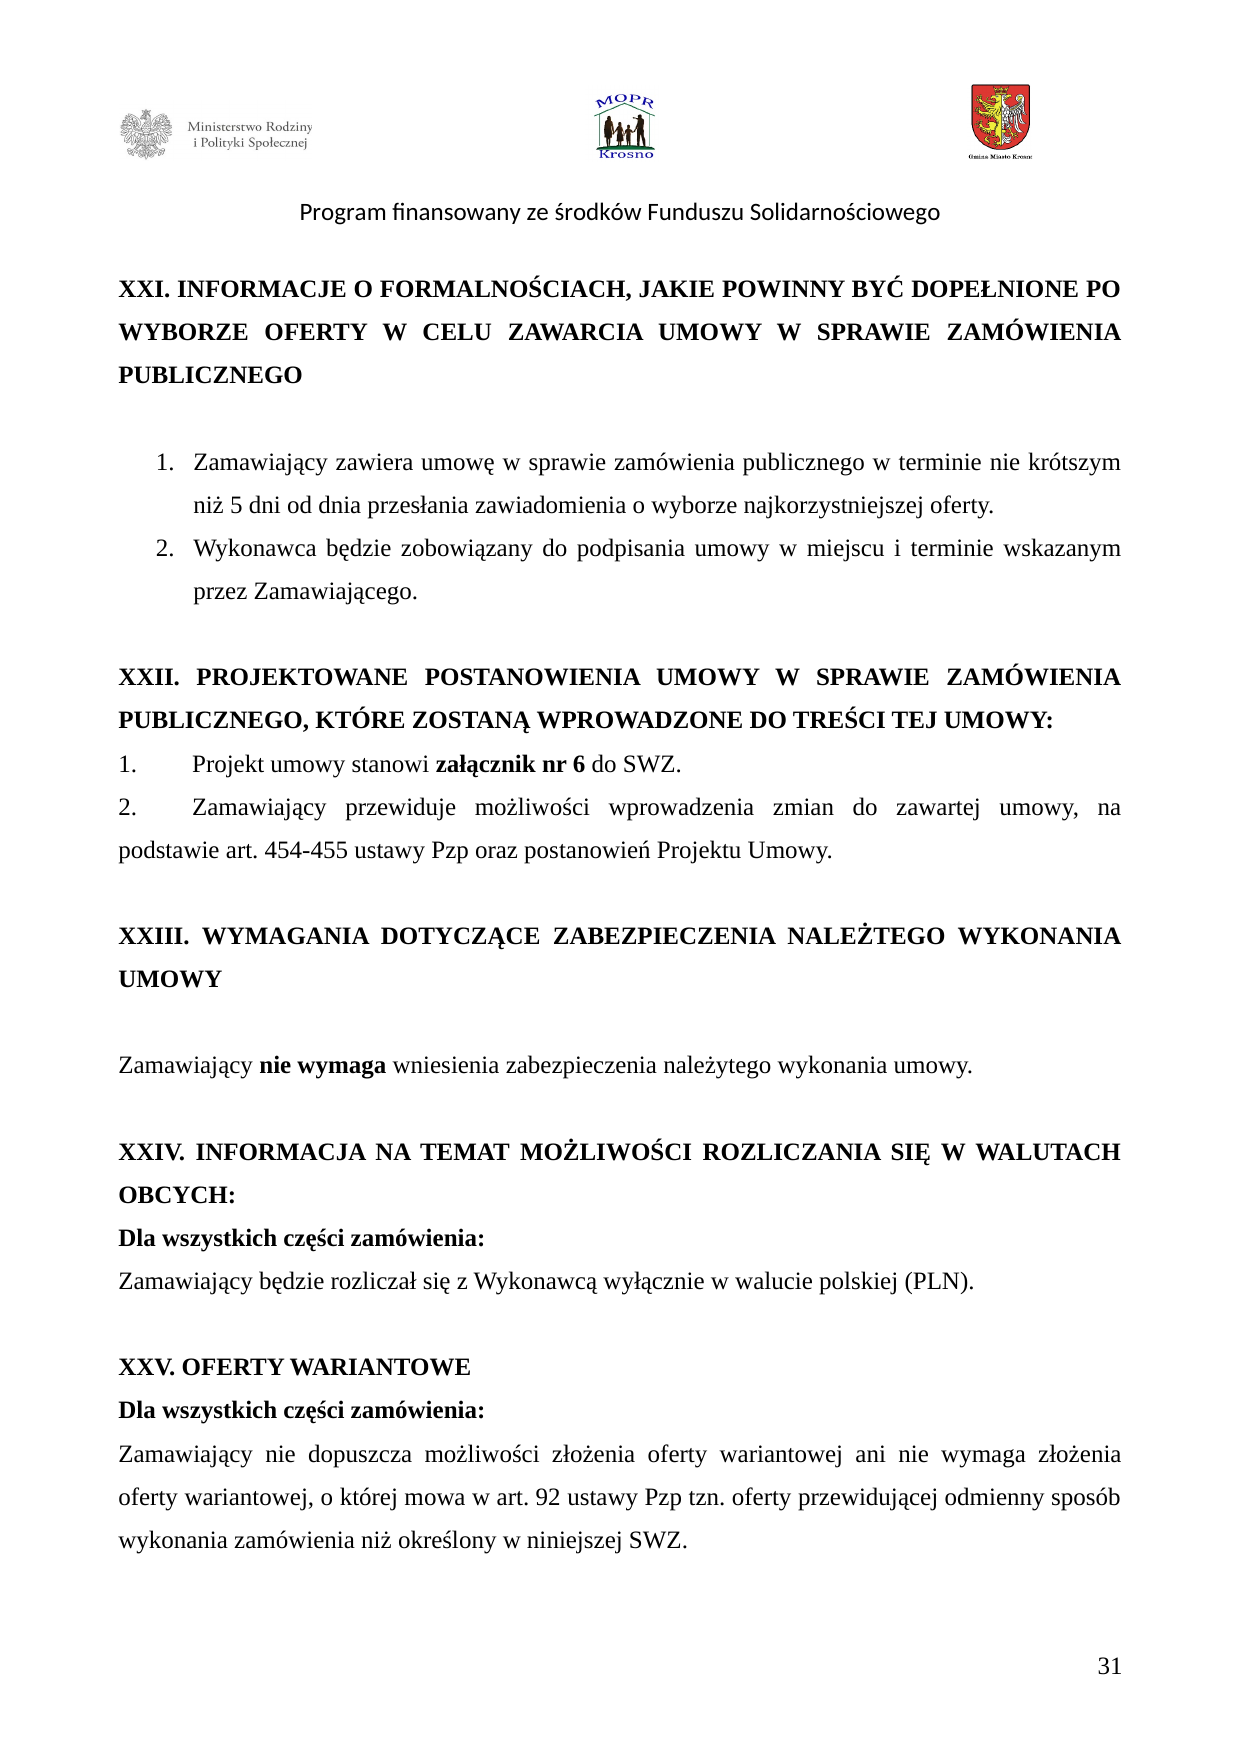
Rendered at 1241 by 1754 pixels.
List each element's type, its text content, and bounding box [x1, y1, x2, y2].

picture [584, 85, 659, 161]
text Zamawiający będzie rozliczał się z Wykonawcą wyłącznie w walucie polskiej (PLN). [118, 1266, 1122, 1295]
text 2. Zamawiający przewiduje możliwości wprowadzenia zmian do zawartej umowy, na podstawie art. 454-455 ustawy Pzp oraz postanowień Projektu Umowy. [118, 792, 1122, 864]
text Dla wszystkich części zamówienia: [118, 1223, 1122, 1252]
picture [966, 84, 1032, 160]
text Zamawiający nie wymaga wniesienia zabezpieczenia należytego wykonania umowy. [118, 1051, 1122, 1079]
list Wykonawca będzie zobowiązany do podpisania umowy w miejscu i terminie wskazanym przez Zamawiającego. [156, 533, 1122, 605]
text 1. Projekt umowy stanowi załącznik nr 6 do SWZ. [118, 749, 1122, 777]
list Zamawiający zawiera umowę w sprawie zamówienia publicznego w terminie nie krótszym niż 5 dni od dnia przesłania zawiadomienia o wyborze najkorzystniejszej oferty. [156, 447, 1122, 519]
text XXI. INFORMACJE O FORMALNOŚCIACH, JAKIE POWINNY BYĆ DOPEŁNIONE PO WYBORZE OFERTY W CELU ZAWARCIA UMOWY W SPRAWIE ZAMÓWIENIA PUBLICZNEGO [118, 274, 1122, 389]
text Zamawiający nie dopuszcza możliwości złożenia oferty wariantowej ani nie wymaga złożenia oferty wariantowej, o której mowa w art. 92 ustawy Pzp tzn. oferty przewidującej odmienny sposób wykonania zamówienia niż określony w niniejszej SWZ. [118, 1439, 1122, 1554]
text Dla wszystkich części zamówienia: [118, 1396, 1122, 1424]
text XXIII. WYMAGANIA DOTYCZĄCE ZABEZPIECZENIA NALEŻTEGO WYKONANIA UMOWY [118, 921, 1122, 993]
picture [118, 100, 312, 160]
text XXII. PROJEKTOWANE POSTANOWIENIA UMOWY W SPRAWIE ZAMÓWIENIA PUBLICZNEGO, KTÓRE ZOSTANĄ WPROWADZONE DO TREŚCI TEJ UMOWY: [118, 662, 1122, 734]
text XXV. OFERTY WARIANTOWE [118, 1352, 1122, 1381]
text XXIV. INFORMACJA NA TEMAT MOŻLIWOŚCI ROZLICZANIA SIĘ W WALUTACH OBCYCH: [118, 1137, 1122, 1209]
